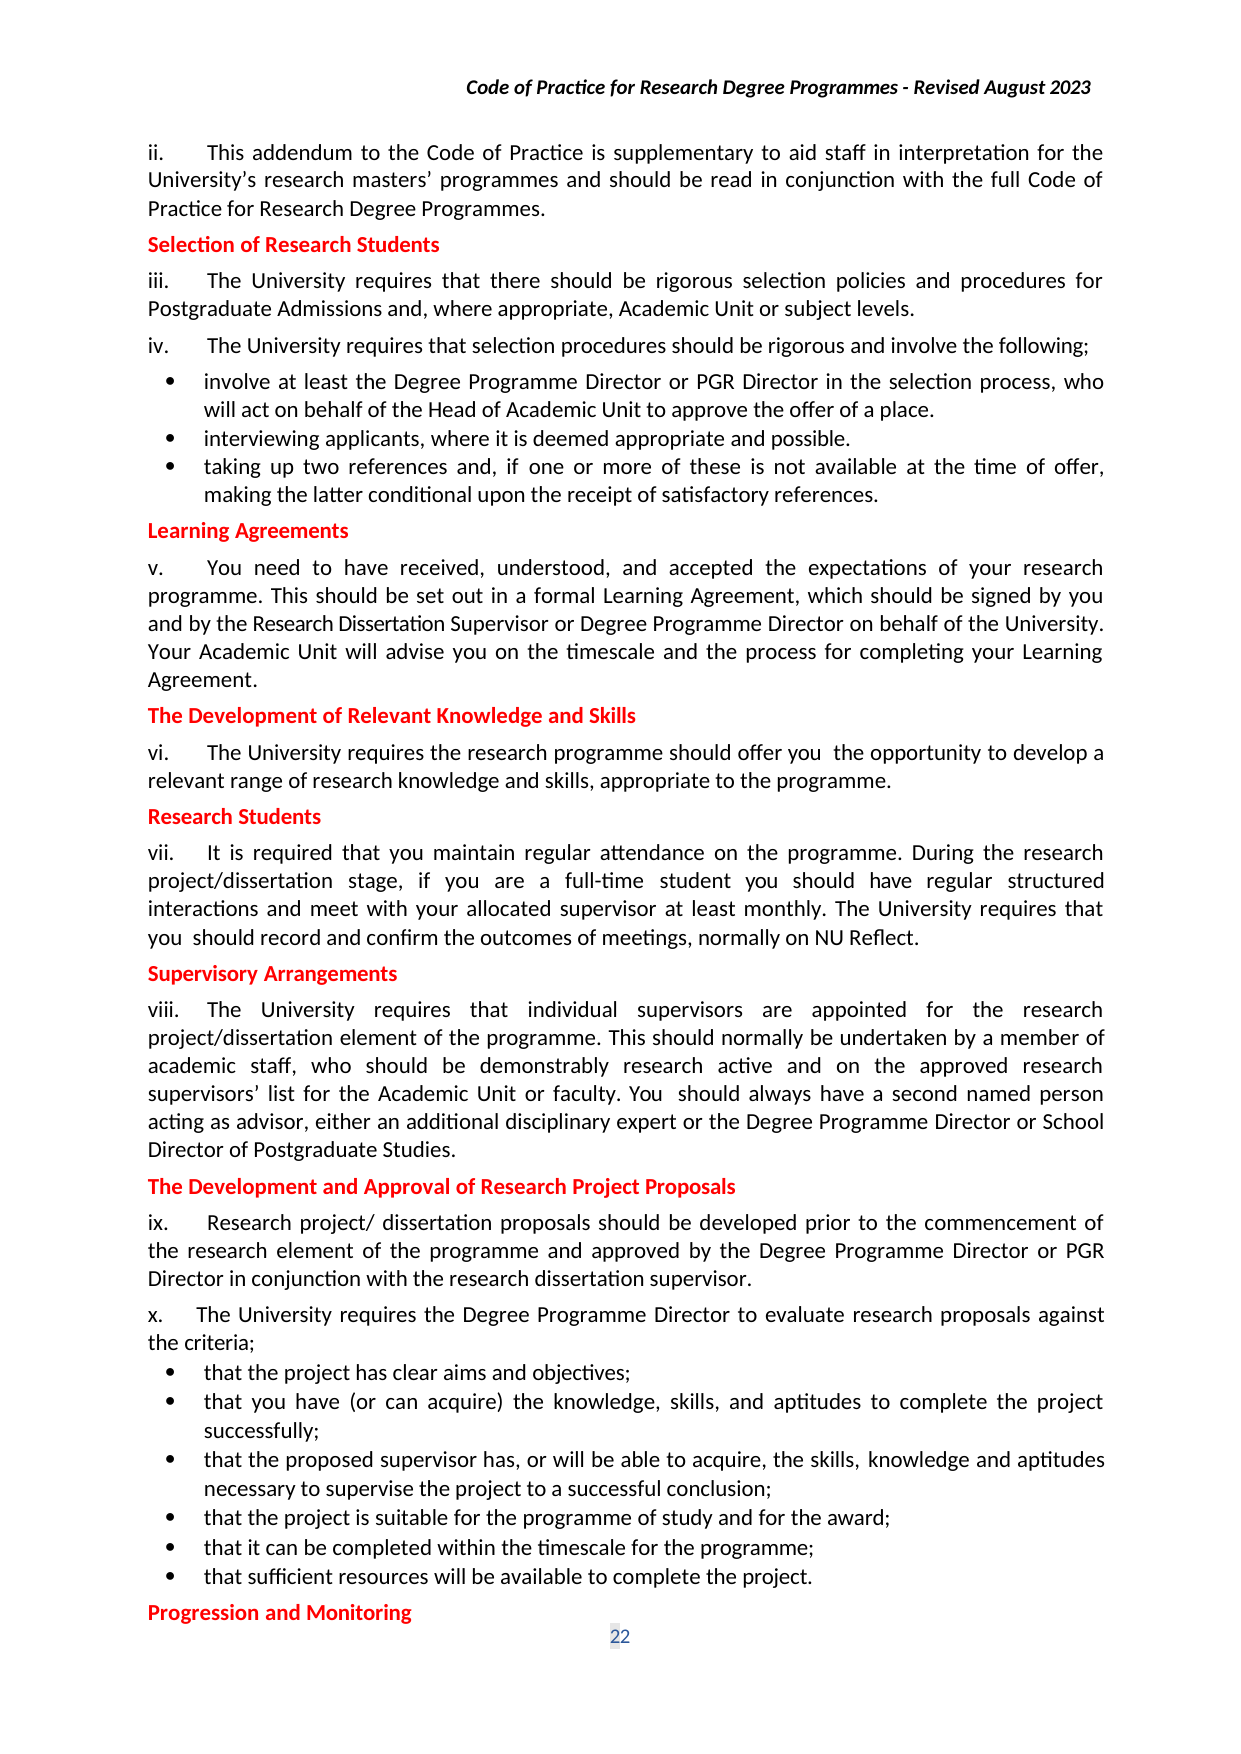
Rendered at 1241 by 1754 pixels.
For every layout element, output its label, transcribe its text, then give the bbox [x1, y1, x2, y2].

text Learning Agreements [148, 517, 1105, 545]
list The University requires the research programme should offer you the opportunity to develop a relevant range of research knowledge and skills, appropriate to the programme. [148, 738, 1105, 794]
list The University requires that selection procedures should be rigorous and involve the following; [148, 331, 1105, 359]
list Research project/ dissertation proposals should be developed prior to the commencement of the research element of the programme and approved by the Degree Programme Director or PGR Director in conjunction with the research dissertation supervisor. [148, 1208, 1105, 1292]
list This addendum to the Code of Practice is supplementary to aid staff in interpretation for the University’s research masters’ programmes and should be read in conjunction with the full Code of Practice for Research Degree Programmes. [148, 138, 1105, 222]
text Selection of Research Students [148, 230, 1105, 258]
text Supervisory Arrangements [148, 959, 1105, 987]
list taking up two references and, if one or more of these is not available at the time of offer, making the latter conditional upon the receipt of satisfactory references. [166, 452, 1105, 508]
list that the proposed supervisor has, or will be able to acquire, the skills, knowledge and aptitudes necessary to supervise the project to a successful conclusion; [166, 1444, 1105, 1502]
text The Development of Relevant Knowledge and Skills [148, 701, 1093, 729]
list The University requires that individual supervisors are appointed for the research project/dissertation element of the programme. This should normally be undertaken by a member of academic staff, who should be demonstrably research active and on the approved research supervisors’ list for the Academic Unit or faculty. You should always have a second named person acting as advisor, either an additional disciplinary expert or the Degree Programme Director or School Director of Postgraduate Studies. [148, 995, 1105, 1163]
text Research Students [148, 802, 1105, 830]
text The Development and Approval of Research Project Proposals [148, 1172, 1105, 1200]
list that the project has clear aims and objectives; [166, 1357, 1105, 1386]
text Progression and Monitoring [148, 1598, 1105, 1626]
list It is required that you maintain regular attendance on the programme. During the research project/dissertation stage, if you are a full-time student you should have regular structured interactions and meet with your allocated supervisor at least monthly. The University requires that you should record and confirm the outcomes of meetings, normally on NU Reflect. [148, 838, 1105, 951]
list The University requires the Degree Programme Director to evaluate research proposals against the criteria; [148, 1301, 1105, 1357]
list The University requires that there should be rigorous selection policies and procedures for Postgraduate Admissions and, where appropriate, Academic Unit or subject levels. [148, 266, 1105, 322]
list You need to have received, understood, and accepted the expectations of your research programme. This should be set out in a formal Learning Agreement, which should be signed by you and by the Research Dissertation Supervisor or Degree Programme Director on behalf of the University. Your Academic Unit will advise you on the timescale and the process for completing your Learning Agreement. [148, 553, 1105, 693]
list that you have (or can acquire) the knowledge, skills, and aptitudes to complete the project successfully; [166, 1386, 1105, 1444]
list that sufficient resources will be available to complete the project. [166, 1561, 1105, 1590]
list interviewing applicants, where it is deemed appropriate and possible. [166, 423, 1105, 452]
list that it can be completed within the timescale for the programme; [166, 1532, 1105, 1561]
list involve at least the Degree Programme Director or PGR Director in the selection process, who will act on behalf of the Head of Academic Unit to approve the offer of a place. [166, 367, 1105, 423]
list that the project is suitable for the programme of study and for the award; [166, 1502, 1105, 1532]
